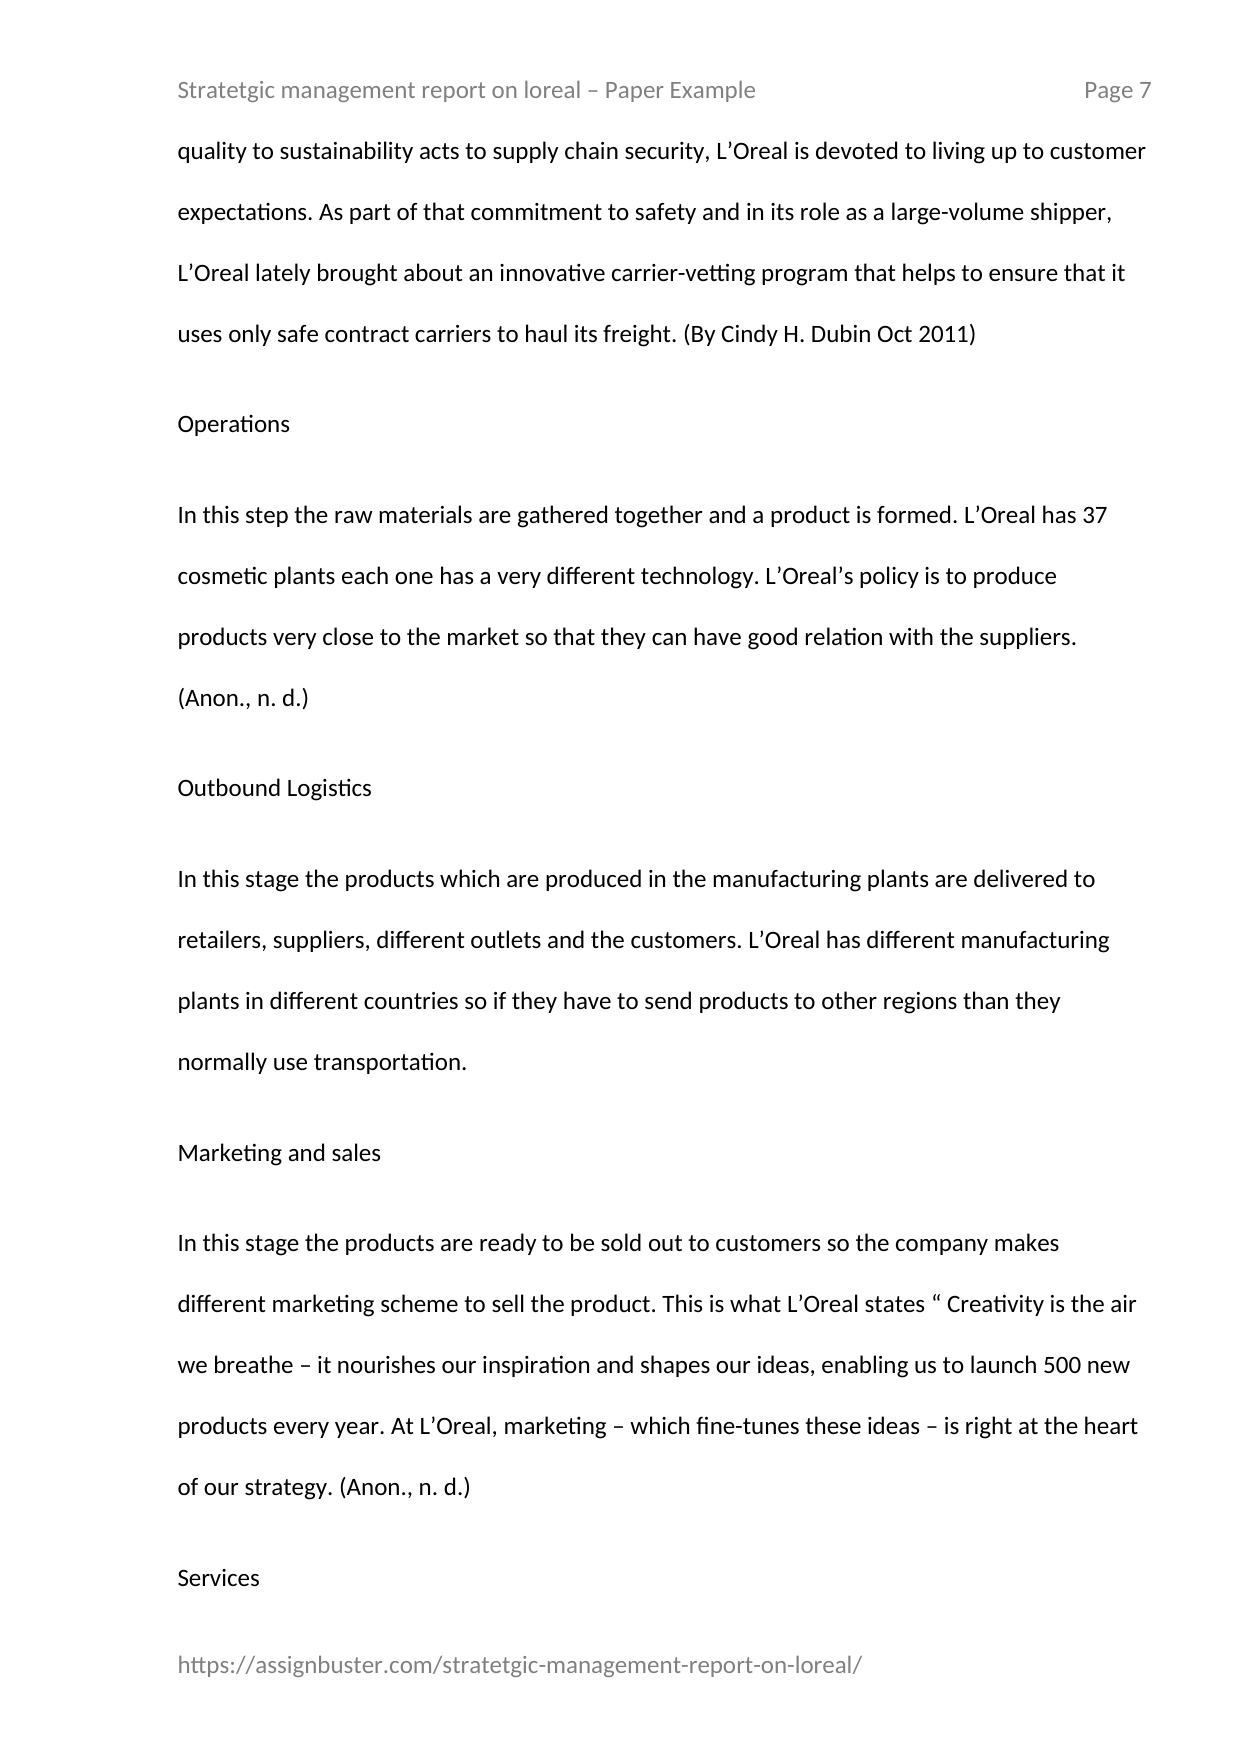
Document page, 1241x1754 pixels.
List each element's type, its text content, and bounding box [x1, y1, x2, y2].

text In this step the raw materials are gathered together and a product is formed. L’Oreal has 37 cosmetic plants each one has a very different technology. L’Oreal’s policy is to produce products very close to the market so that they can have good relation with the suppliers. (Anon., n. d.) [177, 499, 1152, 713]
text In this stage the products which are produced in the manufacturing plants are delivered to retailers, suppliers, different outlets and the customers. L’Oreal has different manufacturing plants in different countries so if they have to send products to other regions than they normally use transportation. [177, 863, 1152, 1077]
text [177, 135, 1152, 348]
text Operations [177, 408, 1152, 439]
text Outbound Logistics [177, 773, 1152, 803]
text Marketing and sales [177, 1137, 1152, 1167]
text Services [177, 1562, 1152, 1592]
text In this stage the products are ready to be sold out to customers so the company makes different marketing scheme to sell the product. This is what L’Oreal states “ Creativity is the air we breathe – it nourishes our inspiration and shapes our ideas, enabling us to launch 500 new products every year. At L’Oreal, marketing – which fine-tunes these ideas – is right at the heart of our strategy. (Anon., n. d.) [177, 1227, 1152, 1502]
